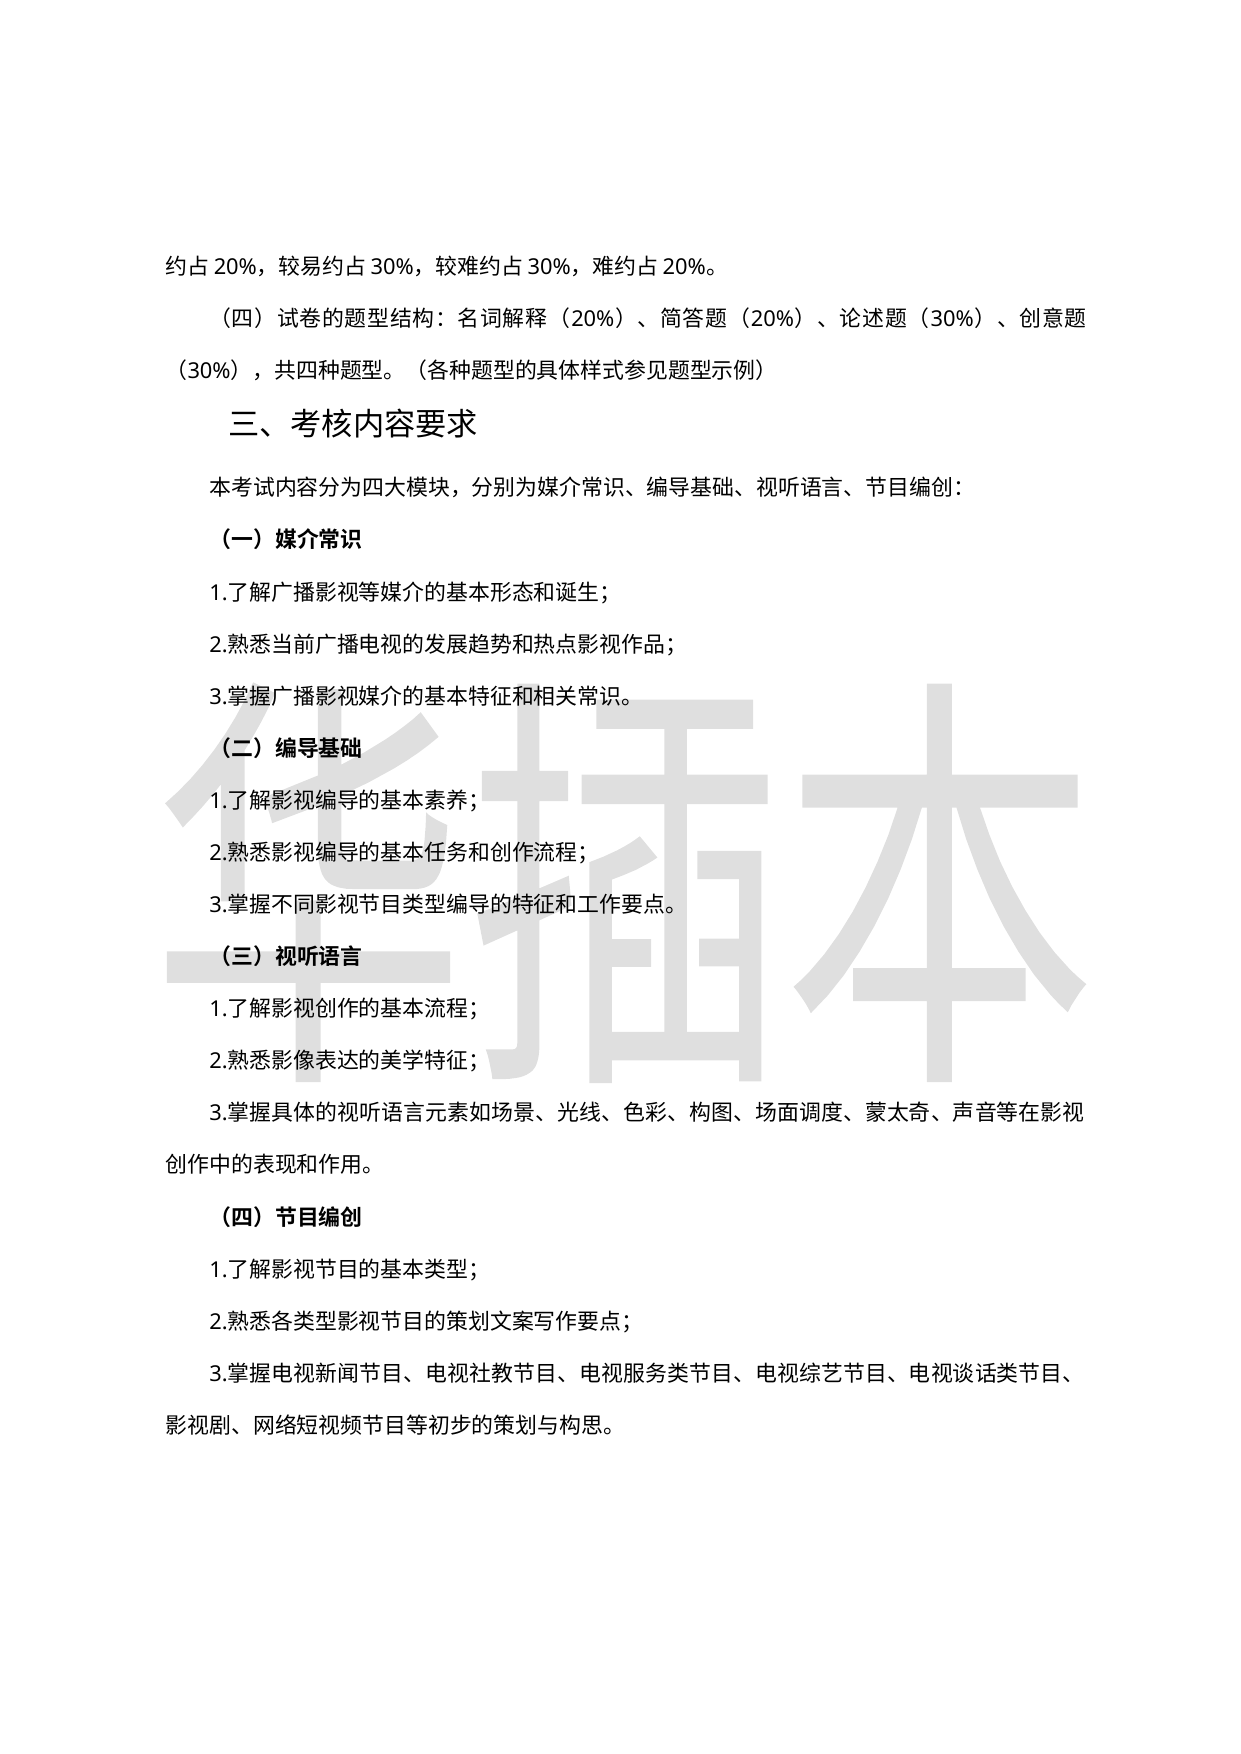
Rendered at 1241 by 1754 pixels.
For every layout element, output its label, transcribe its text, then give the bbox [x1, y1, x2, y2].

text （一）媒介常识 [165, 506, 1087, 558]
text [165, 233, 1087, 285]
text 2.熟悉各类型影视节目的策划文案写作要点； [165, 1287, 1087, 1339]
text （四）试卷的题型结构：名词解释（20%）、简答题（20%）、论述题（30%）、创意题（30%），共四种题型。（各种题型的具体样式参见题型示例） [165, 285, 1087, 389]
text 1.了解影视编导的基本素养； [165, 767, 1087, 819]
text 2.熟悉影像表达的美学特征； [165, 1027, 1087, 1079]
text 1.了解影视节目的基本类型； [165, 1235, 1087, 1287]
text （二）编导基础 [165, 714, 1087, 767]
text 3.掌握不同影视节目类型编导的特征和工作要点。 [165, 871, 1087, 923]
text 1.了解广播影视等媒介的基本形态和诞生； [165, 558, 1087, 610]
text （四）节目编创 [165, 1183, 1087, 1235]
text 3.掌握具体的视听语言元素如场景、光线、色彩、构图、场面调度、蒙太奇、声音等在影视创作中的表现和作用。 [165, 1079, 1087, 1183]
text 3.掌握电视新闻节目、电视社教节目、电视服务类节目、电视综艺节目、电视谈话类节目、影视剧、网络短视频节目等初步的策划与构思。 [165, 1339, 1087, 1444]
text 2.熟悉当前广播电视的发展趋势和热点影视作品； [165, 610, 1087, 662]
text 三、考核内容要求 [165, 389, 1087, 454]
text 1.了解影视创作的基本流程； [165, 975, 1087, 1027]
text 本考试内容分为四大模块，分别为媒介常识、编导基础、视听语言、节目编创： [165, 454, 1087, 506]
text 3.掌握广播影视媒介的基本特征和相关常识。 [165, 662, 1087, 714]
text （三）视听语言 [165, 923, 1087, 975]
text 2.熟悉影视编导的基本任务和创作流程； [165, 819, 1087, 871]
